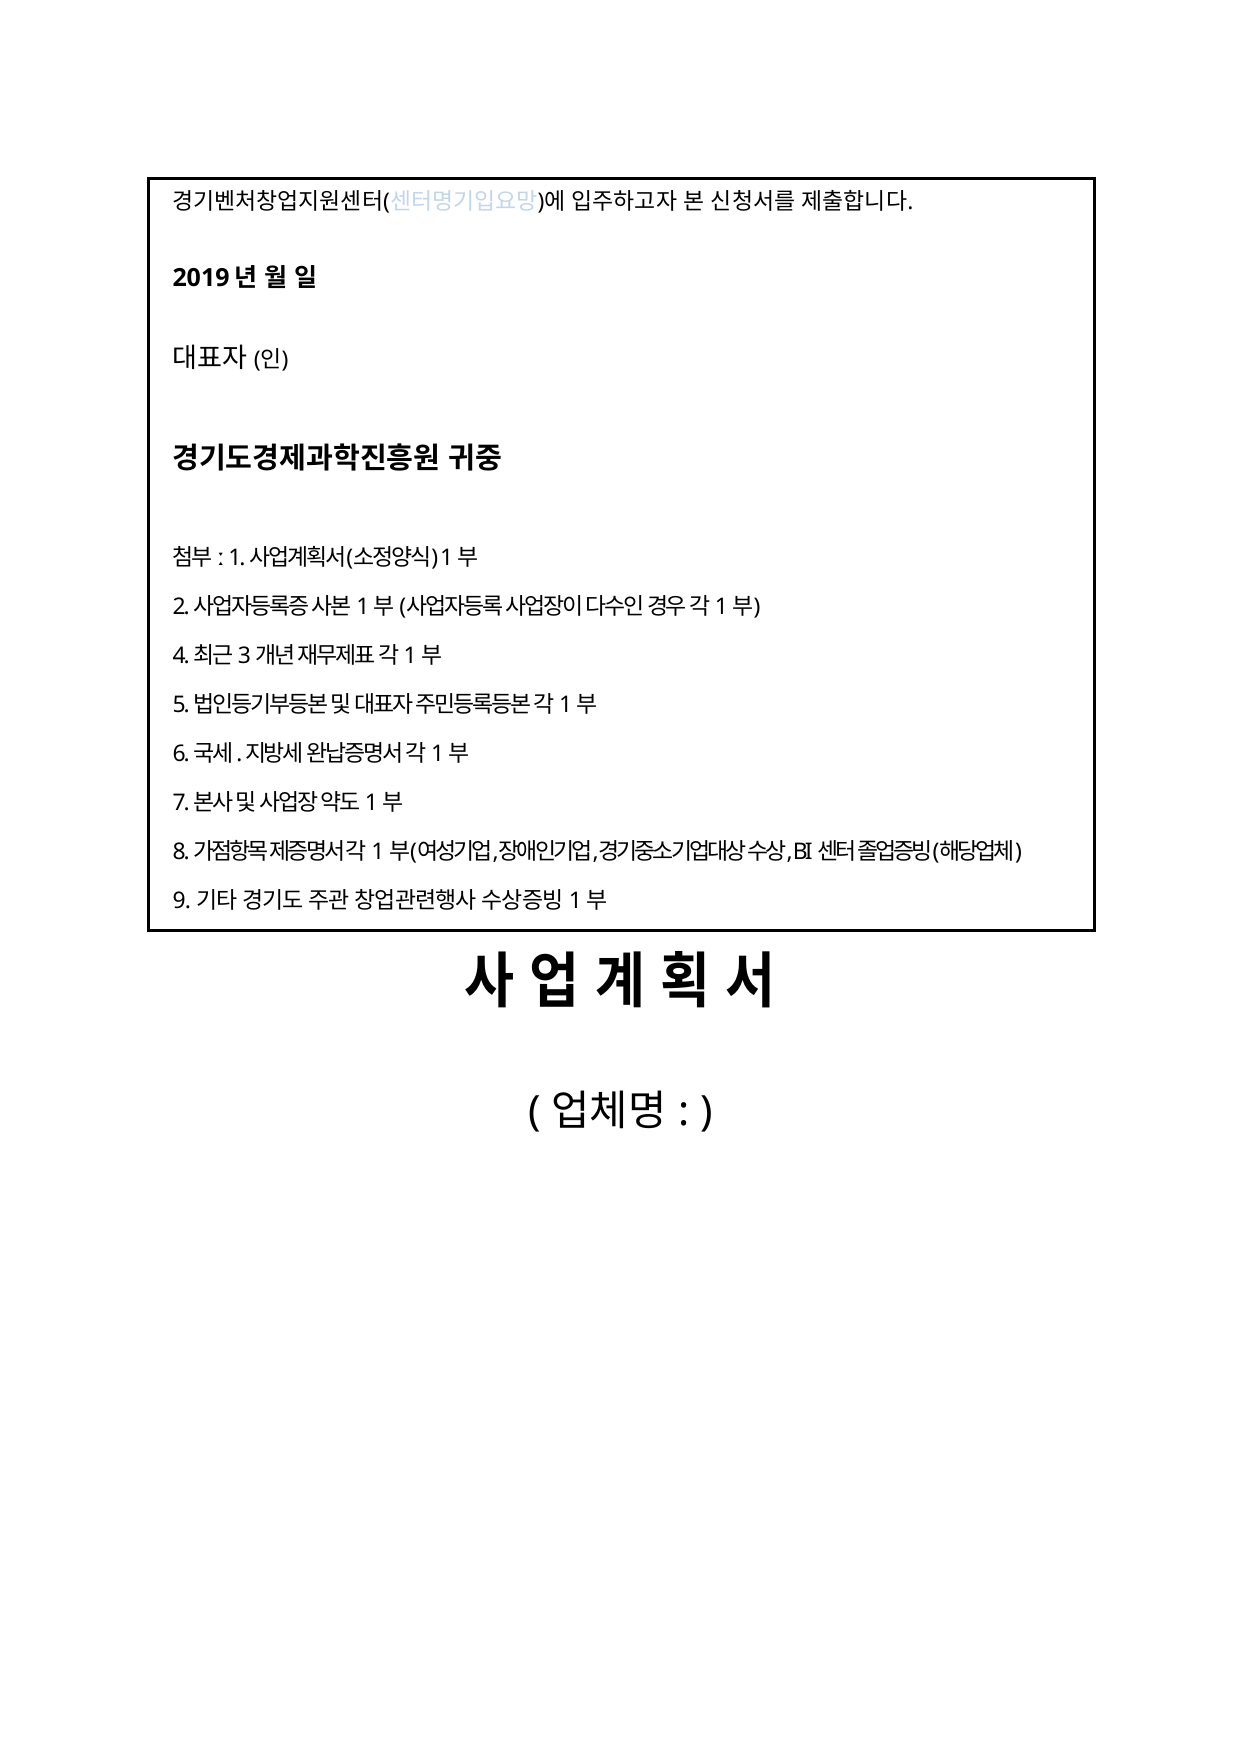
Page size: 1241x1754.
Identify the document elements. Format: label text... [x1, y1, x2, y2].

text 사 업 계 획 서 [150, 932, 1090, 1020]
table_cell 경기벤처창업지원센터(센터명기입요망)에 입주하고자 본 신청서를 제출합니다. 2019년 월 일 대표자 (인) 경기도경제과학진흥원 귀중 첨부ː 1. 사업계획서(소정양식) 1부 2. 사업자등록증 사본 1부 (사업자등록 사업장이 다수인 경우 각 1부) 4. 최근 3개년 재무제표 각 1부 5. 법인등기부등본 및 대표자 주민등록등본 각 1부 6. 국세․지방세 완납증명서 각 1부 7. 본사 및 사업장 약도 1부 8. 가점항목 제증명서 각1부(여성기업,장애인기업,경기중소기업대상 수상, BI센터 졸업증빙(해당업체) 9. 기타 경기도 주관 창업관련행사 수상증빙 1부 [150, 180, 1093, 929]
text ( 업체명 : ) [150, 1077, 1090, 1137]
